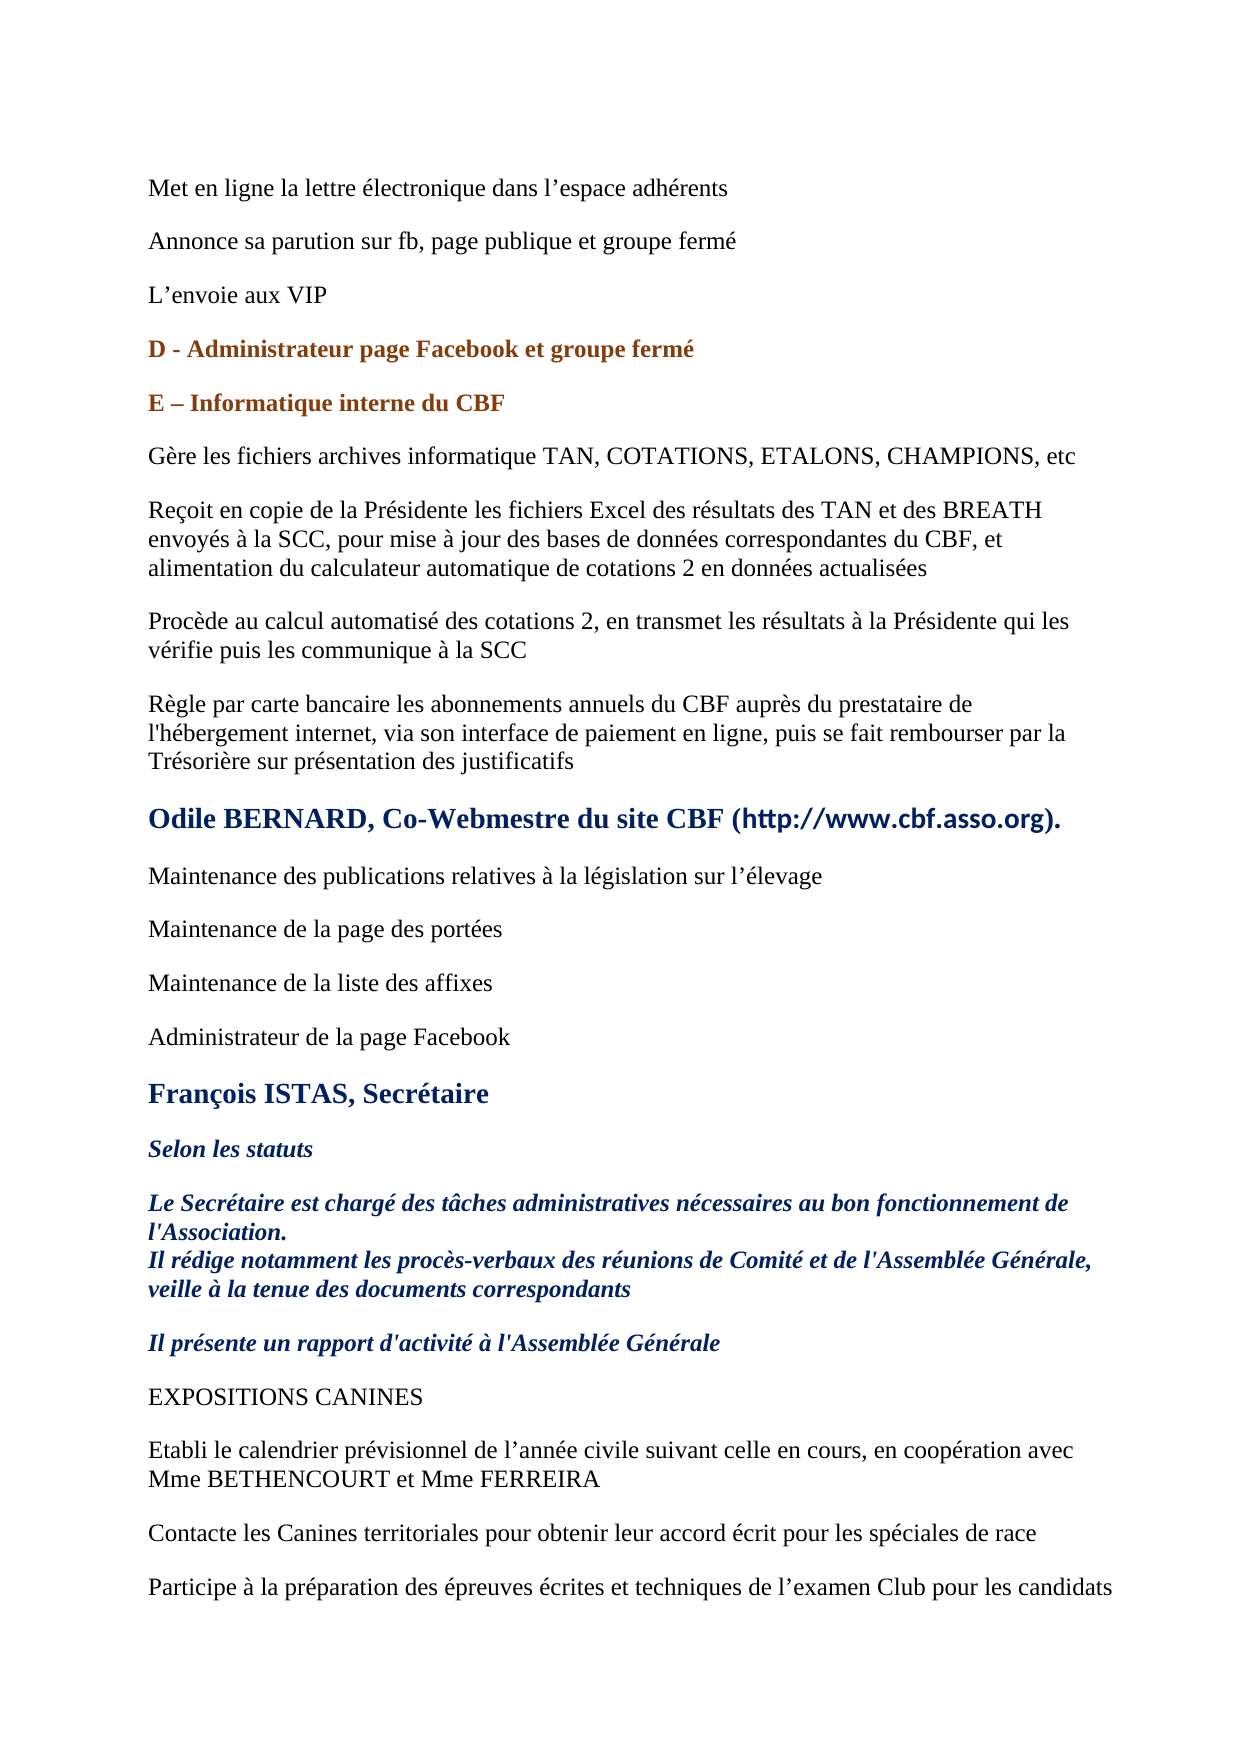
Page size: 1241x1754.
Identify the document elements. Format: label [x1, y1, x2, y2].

table_header [148, 148, 1119, 1601]
